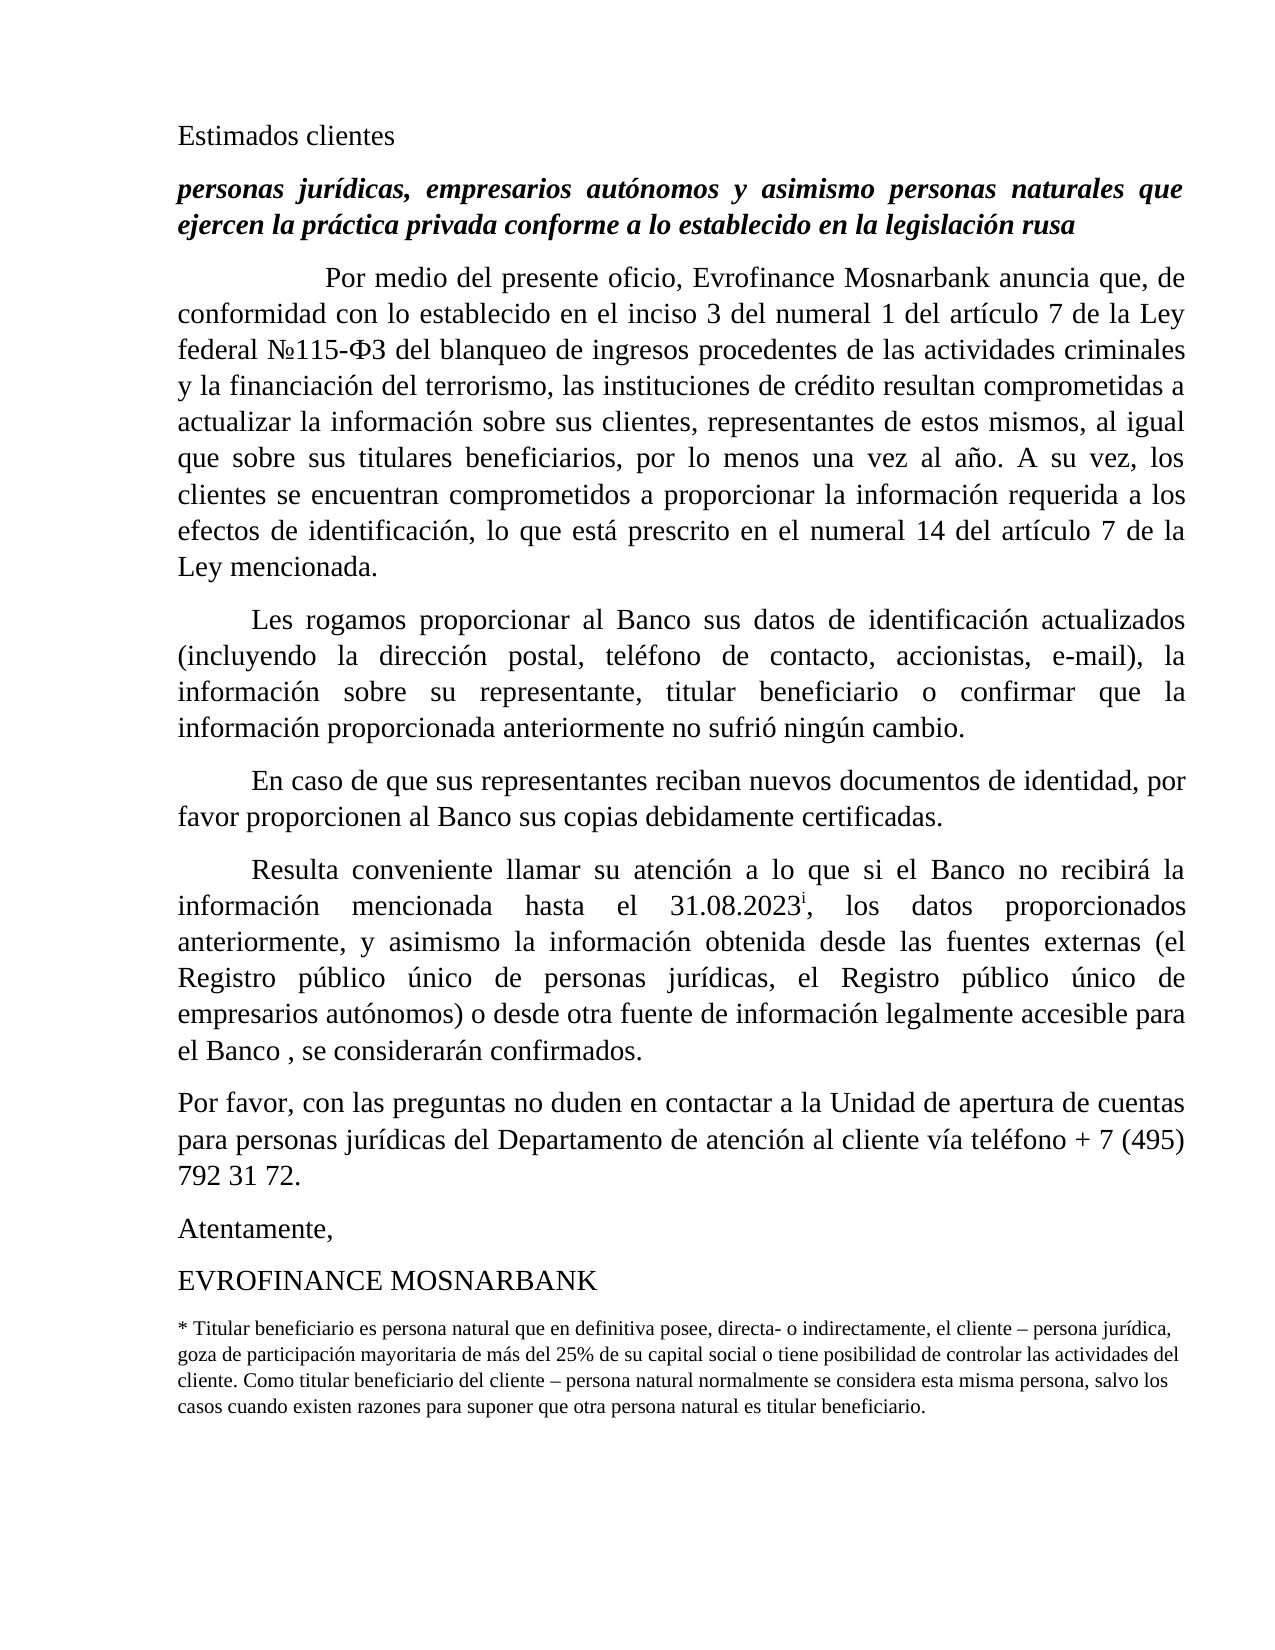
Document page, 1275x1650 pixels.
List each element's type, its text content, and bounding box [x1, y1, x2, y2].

text personas jurídicas, empresarios autónomos y asimismo personas naturales que ejercen la práctica privada conforme a lo establecido en la legislación rusa [177, 171, 1186, 241]
text Por medio del presente oficio, Evrofinance Mosnarbank anuncia que, de conformidad con lo establecido en el inciso 3 del numeral 1 del artículo 7 de la Ley federal №115-ФЗ del blanqueo de ingresos procedentes de las actividades criminales y la financiación del terrorismo, las instituciones de crédito resultan comprometidas a actualizar la información sobre sus clientes, representantes de estos mismos, al igual que sobre sus titulares beneficiarios, por lo menos una vez al año. A su vez, los clientes se encuentran comprometidos a proporcionar la información requerida a los efectos de identificación, lo que está prescrito en el numeral 14 del artículo 7 de la Ley mencionada. [177, 260, 1186, 583]
text * Titular beneficiario es persona natural que en definitiva posee, directa- o indirectamente, el cliente – persona jurídica, goza de participación mayoritaria de más del 25% de su capital social o tiene posibilidad de controlar las actividades del cliente. Como titular beneficiario del cliente – persona natural normalmente se considera esta misma persona, salvo los casos cuando existen razones para suponer que otra persona natural es titular beneficiario. [177, 1316, 1186, 1418]
text En caso de que sus representantes reciban nuevos documentos de identidad, por favor proporcionen al Banco sus copias debidamente certificadas. [177, 763, 1186, 833]
text Les rogamos proporcionar al Banco sus datos de identificación actualizados (incluyendo la dirección postal, teléfono de contacto, accionistas, e-mail), la información sobre su representante, titular beneficiario o confirmar que la información proporcionada anteriormente no sufrió ningún cambio. [177, 602, 1186, 744]
text Resulta conveniente llamar su atención a lo que si el Banco no recibirá la información mencionada hasta el 31.08.2023, los datos proporcionados anteriormente, y asimismo la información obtenida desde las fuentes externas (el Registro público único de personas jurídicas, el Registro público único de empresarios autónomos) o desde otra fuente de información legalmente accesible para el Banco , se considerarán confirmados. [177, 852, 1186, 1066]
text Por favor, con las preguntas no duden en contactar a la Unidad de apertura de cuentas para personas jurídicas del Departamento de atención al cliente vía teléfono + 7 (495) 792 31 72. [177, 1086, 1186, 1191]
text Atentamente, [177, 1211, 1186, 1244]
text EVROFINANCE MOSNARBANK [177, 1263, 1186, 1297]
text Estimados clientes [177, 118, 1186, 152]
